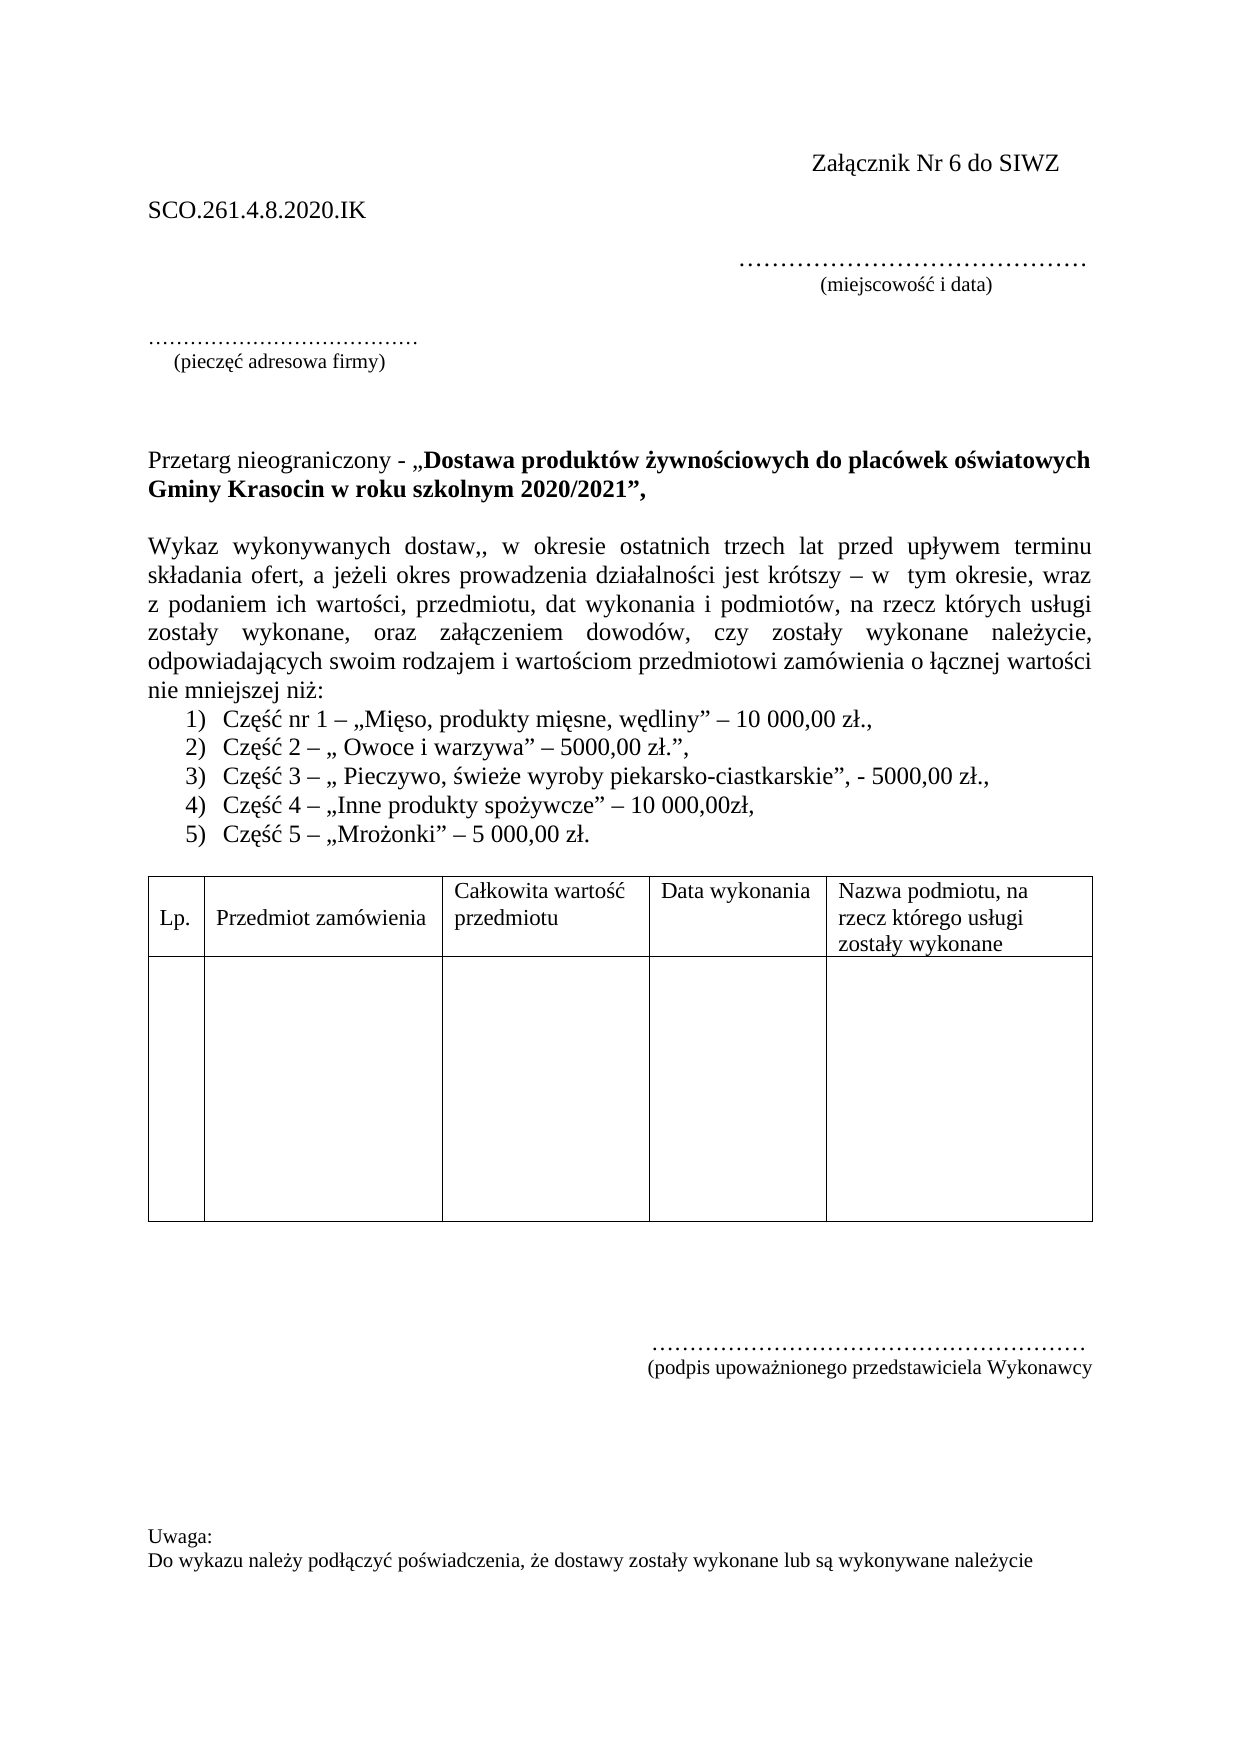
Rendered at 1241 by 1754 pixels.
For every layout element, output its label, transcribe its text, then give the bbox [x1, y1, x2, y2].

table_cell [650, 957, 826, 1221]
text ………………………………… [148, 324, 1093, 349]
table_header Lp. [149, 877, 204, 956]
table_cell [149, 957, 204, 1221]
text (podpis upoważnionego przedstawiciela Wykonawcy [148, 1355, 1093, 1379]
text Załącznik Nr 6 do SIWZ [148, 148, 1093, 176]
text ………………………………………………… [148, 1329, 1093, 1355]
table_header Data wykonania [650, 877, 826, 956]
list Część nr 1 – „Mięso, produkty mięsne, wędliny” – 10 000,00 zł., [185, 704, 1093, 732]
table_header Nazwa podmiotu, na rzecz którego usługi zostały wykonane [827, 877, 1092, 956]
text Wykaz wykonywanych dostaw,, w okresie ostatnich trzech lat przed upływem terminu składania ofert, a jeżeli okres prowadzenia działalności jest krótszy – w tym okresie, wraz z podaniem ich wartości, przedmiotu, dat wykonania i podmiotów, na rzecz których usługi zostały wykonane, oraz załączeniem dowodów, czy zostały wykonane należycie, odpowiadających swoim rodzajem i wartościom przedmiotowi zamówienia o łącznej wartości nie mniejszej niż: [148, 531, 1093, 704]
table_cell [827, 957, 1092, 1221]
text Przetarg nieograniczony - „Dostawa produktów żywnościowych do placówek oświatowych Gminy Krasocin w roku szkolnym 2020/2021”, [148, 445, 1093, 502]
table_cell [443, 957, 649, 1221]
list Część 4 – „Inne produkty spożywcze” – 10 000,00zł, [185, 790, 1093, 819]
text Uwaga: [148, 1524, 1093, 1548]
text …………………………………… [148, 243, 1093, 272]
table_cell [205, 957, 442, 1221]
list Część 3 – „ Pieczywo, świeże wyroby piekarsko-ciastkarskie”, - 5000,00 zł., [185, 761, 1093, 790]
table_header Przedmiot zamówienia [205, 877, 442, 956]
table_header Całkowita wartość przedmiotu [443, 877, 649, 956]
text SCO.261.4.8.2020.IK [148, 195, 1093, 224]
text (miejscowość i data) [148, 272, 1093, 296]
text Do wykazu należy podłączyć poświadczenia, że dostawy zostały wykonane lub są wykonywane należycie [148, 1548, 1093, 1572]
text (pieczęć adresowa firmy) [148, 349, 1093, 373]
list Część 5 – „Mrożonki” – 5 000,00 zł. [185, 819, 1093, 847]
list Część 2 – „ Owoce i warzywa” – 5000,00 zł.”, [185, 732, 1093, 761]
